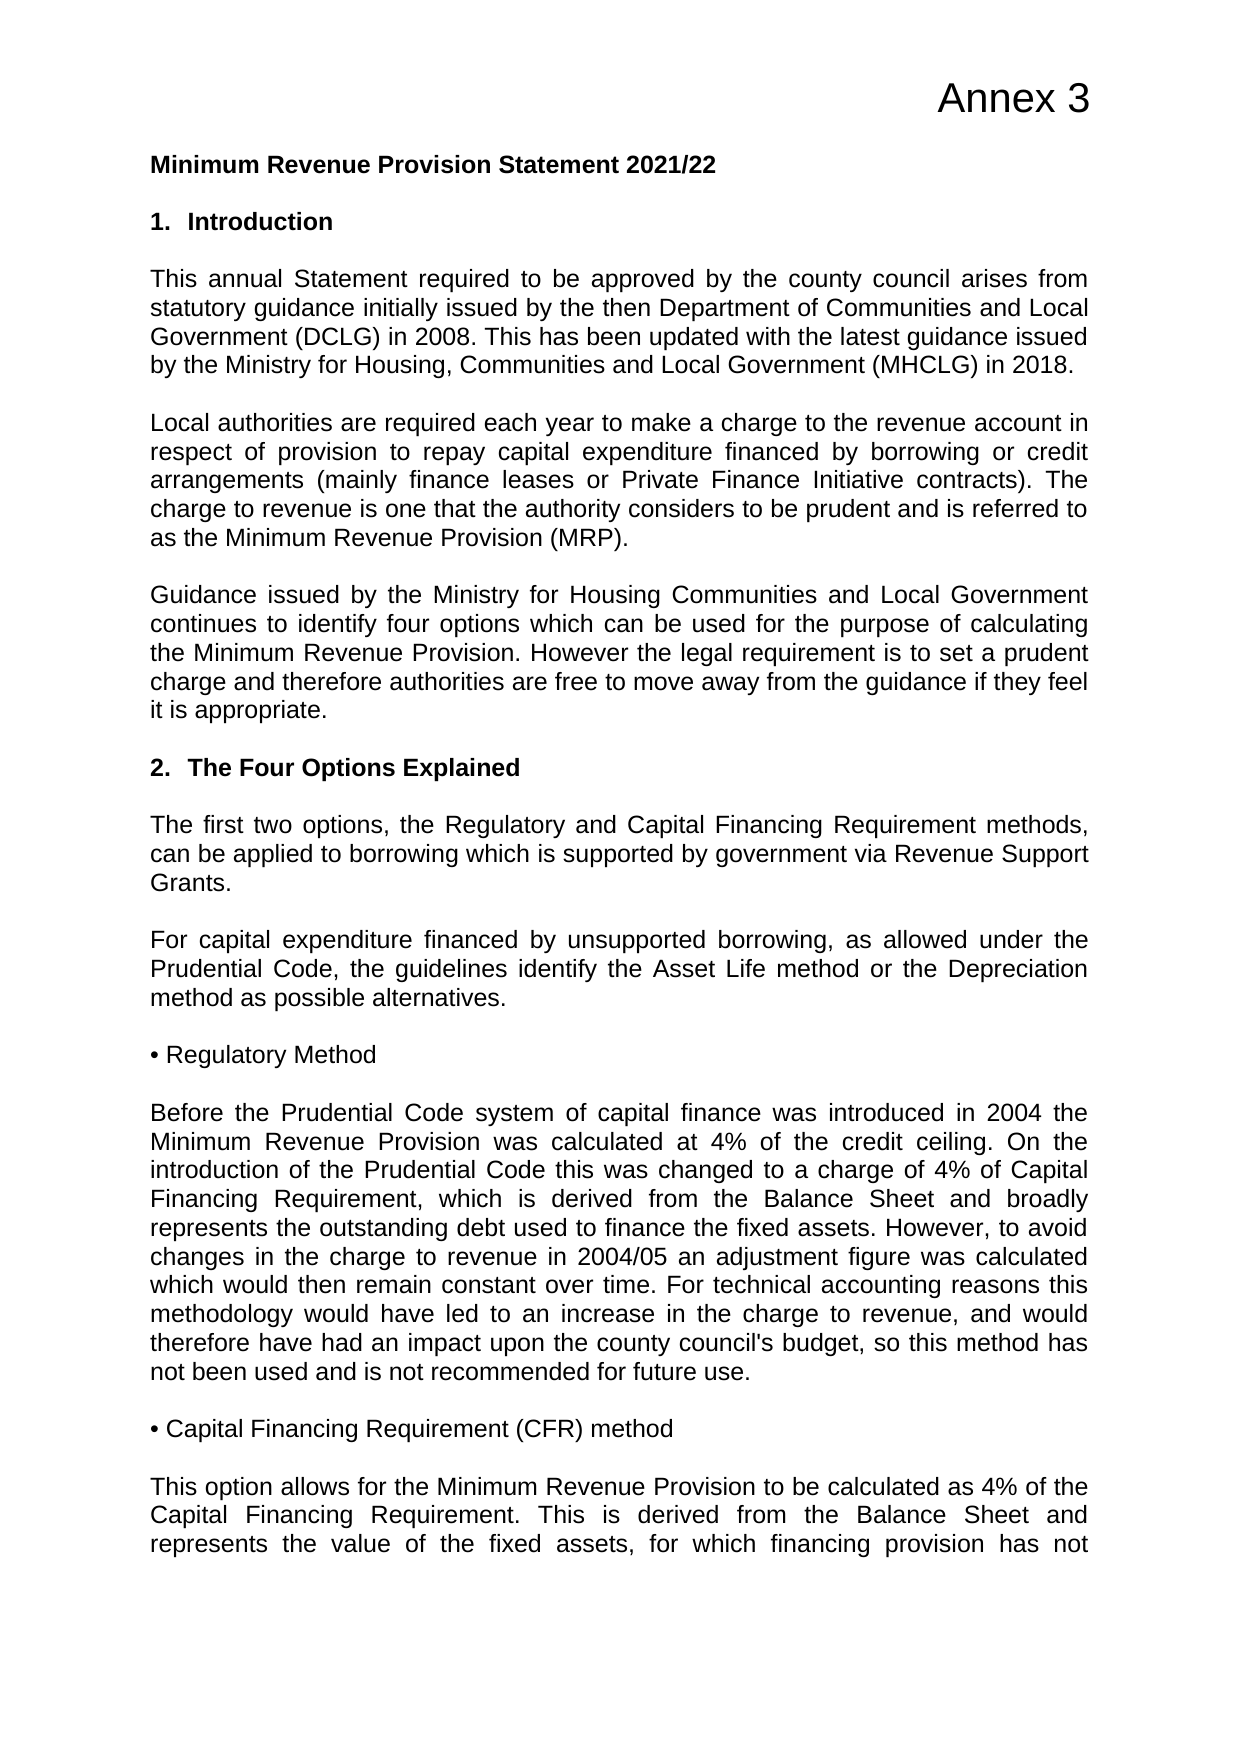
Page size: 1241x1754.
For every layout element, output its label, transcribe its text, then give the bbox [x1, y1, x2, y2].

text • Capital Financing Requirement (CFR) method [150, 1414, 1090, 1443]
text Minimum Revenue Provision Statement 2021/22 [150, 150, 1090, 179]
text • Regulatory Method [150, 1041, 1090, 1069]
list Introduction [150, 207, 1090, 236]
list The Four Options Explained [150, 753, 1090, 782]
text For capital expenditure financed by unsupported borrowing, as allowed under the Prudential Code, the guidelines identify the Asset Life method or the Depreciation method as possible alternatives. [150, 926, 1090, 1012]
text This annual Statement required to be approved by the county council arises from statutory guidance initially issued by the then Department of Communities and Local Government (DCLG) in 2008. This has been updated with the latest guidance issued by the Ministry for Housing, Communities and Local Government (MHCLG) in 2018. [150, 264, 1090, 379]
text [150, 1472, 1090, 1558]
text The first two options, the Regulatory and Capital Financing Requirement methods, can be applied to borrowing which is supported by government via Revenue Support Grants. [150, 811, 1090, 897]
text Guidance issued by the Ministry for Housing Communities and Local Government continues to identify four options which can be used for the purpose of calculating the Minimum Revenue Provision. However the legal requirement is to set a prudent charge and therefore authorities are free to move away from the guidance if they feel it is appropriate. [150, 581, 1090, 724]
text Local authorities are required each year to make a charge to the revenue account in respect of provision to repay capital expenditure financed by borrowing or credit arrangements (mainly finance leases or Private Finance Initiative contracts). The charge to revenue is one that the authority considers to be prudent and is referred to as the Minimum Revenue Provision (MRP). [150, 408, 1090, 552]
text Before the Prudential Code system of capital finance was introduced in 2004 the Minimum Revenue Provision was calculated at 4% of the credit ceiling. On the introduction of the Prudential Code this was changed to a charge of 4% of Capital Financing Requirement, which is derived from the Balance Sheet and broadly represents the outstanding debt used to finance the fixed assets. However, to avoid changes in the charge to revenue in 2004/05 an adjustment figure was calculated which would then remain constant over time. For technical accounting reasons this methodology would have led to an increase in the charge to revenue, and would therefore have had an impact upon the county council's budget, so this method has not been used and is not recommended for future use. [150, 1098, 1090, 1386]
